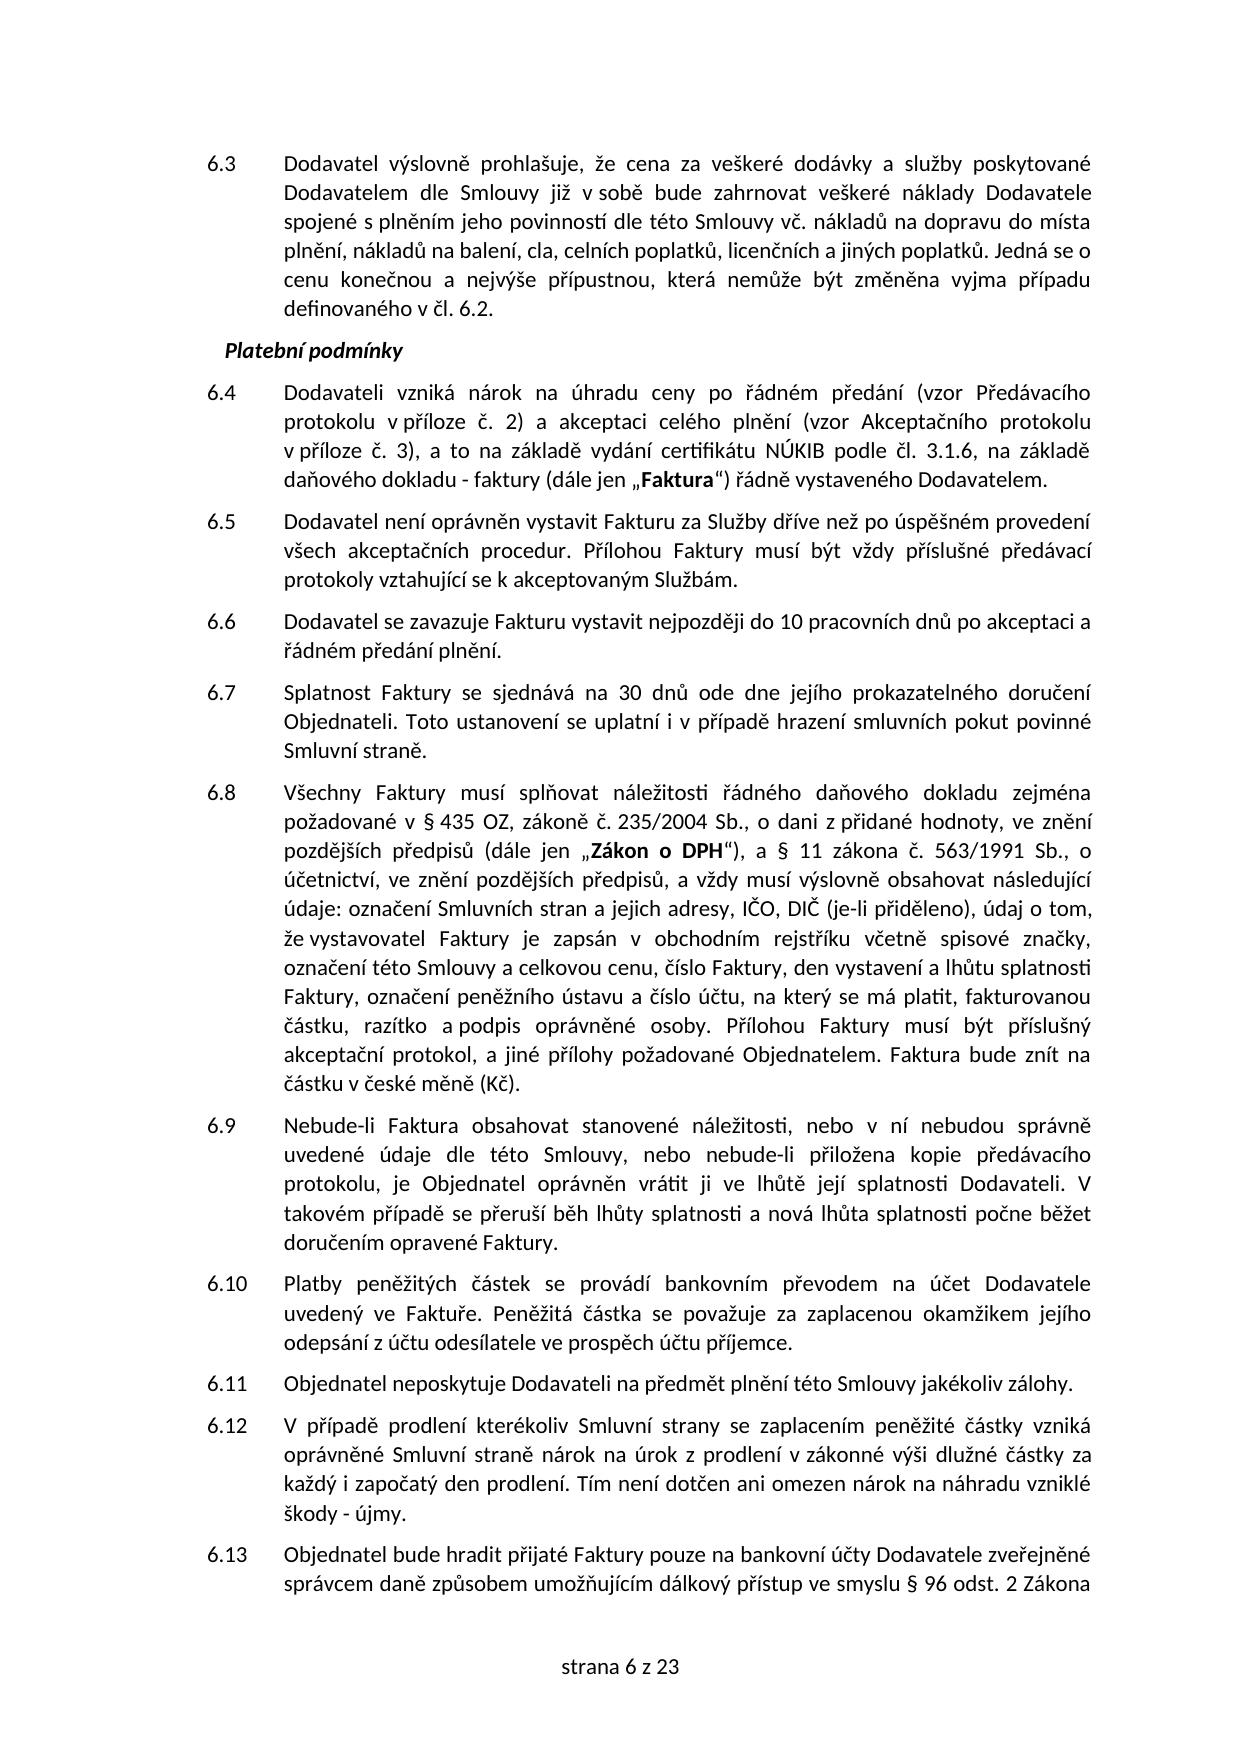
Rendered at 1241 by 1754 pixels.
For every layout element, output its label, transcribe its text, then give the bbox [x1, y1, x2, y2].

text Všechny Faktury musí splňovat náležitosti řádného daňového dokladu zejména požadované v § 435 OZ, zákoně č. 235/2004 Sb., o dani z přidané hodnoty, ve znění pozdějších předpisů (dále jen „Zákon o DPH“), a § 11 zákona č. 563/1991 Sb., o účetnictví, ve znění pozdějších předpisů, a vždy musí výslovně obsahovat následující údaje: označení Smluvních stran a jejich adresy, IČO, DIČ (je-li přiděleno), údaj o tom, že vystavovatel Faktury je zapsán v obchodním rejstříku včetně spisové značky, označení této Smlouvy a celkovou cenu, číslo Faktury, den vystavení a lhůtu splatnosti Faktury, označení peněžního ústavu a číslo účtu, na který se má platit, fakturovanou částku, razítko a podpis oprávněné osoby. Přílohou Faktury musí být příslušný akceptační protokol, a jiné přílohy požadované Objednatelem. Faktura bude znít na částku v české měně (Kč). [207, 777, 1092, 1098]
text V případě prodlení kterékoliv Smluvní strany se zaplacením peněžité částky vzniká oprávněné Smluvní straně nárok na úrok z prodlení v zákonné výši dlužné částky za každý i započatý den prodlení. Tím není dotčen ani omezen nárok na náhradu vzniklé škody - újmy. [207, 1410, 1092, 1527]
text Nebude-li Faktura obsahovat stanovené náležitosti, nebo v ní nebudou správně uvedené údaje dle této Smlouvy, nebo nebude-li přiložena kopie předávacího protokolu, je Objednatel oprávněn vrátit ji ve lhůtě její splatnosti Dodavateli. V takovém případě se přeruší běh lhůty splatnosti a nová lhůta splatnosti počne běžet doručením opravené Faktury. [207, 1110, 1092, 1256]
text Objednatel neposkytuje Dodavateli na předmět plnění této Smlouvy jakékoliv zálohy. [207, 1368, 1092, 1398]
text Dodavatel není oprávněn vystavit Fakturu za Služby dříve než po úspěšném provedení všech akceptačních procedur. Přílohou Faktury musí být vždy příslušné předávací protokoly vztahující se k akceptovaným Službám. [207, 506, 1092, 593]
text Dodavateli vzniká nárok na úhradu ceny po řádném předání (vzor Předávacího protokolu v příloze č. 2) a akceptaci celého plnění (vzor Akceptačního protokolu v příloze č. 3), a to na základě vydání certifikátu NÚKIB podle čl. 3.1.6, na základě daňového dokladu - faktury (dále jen „Faktura“) řádně vystaveného Dodavatelem. [207, 377, 1092, 493]
list Platební podmínky [224, 335, 1092, 364]
text Dodavatel se zavazuje Fakturu vystavit nejpozději do 10 pracovních dnů po akceptaci a řádném předání plnění. [207, 606, 1092, 664]
text Dodavatel výslovně prohlašuje, že cena za veškeré dodávky a služby poskytované Dodavatelem dle Smlouvy již v sobě bude zahrnovat veškeré náklady Dodavatele spojené s plněním jeho povinností dle této Smlouvy vč. nákladů na dopravu do místa plnění, nákladů na balení, cla, celních poplatků, licenčních a jiných poplatků. Jedná se o cenu konečnou a nejvýše přípustnou, která nemůže být změněna vyjma případu definovaného v čl. 6.2. [207, 148, 1092, 323]
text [207, 1539, 1092, 1598]
text Platby peněžitých částek se provádí bankovním převodem na účet Dodavatele uvedený ve Faktuře. Peněžitá částka se považuje za zaplacenou okamžikem jejího odepsání z účtu odesílatele ve prospěch účtu příjemce. [207, 1268, 1092, 1356]
text Splatnost Faktury se sjednává na 30 dnů ode dne jejího prokazatelného doručení Objednateli. Toto ustanovení se uplatní i v případě hrazení smluvních pokut povinné Smluvní straně. [207, 677, 1092, 764]
